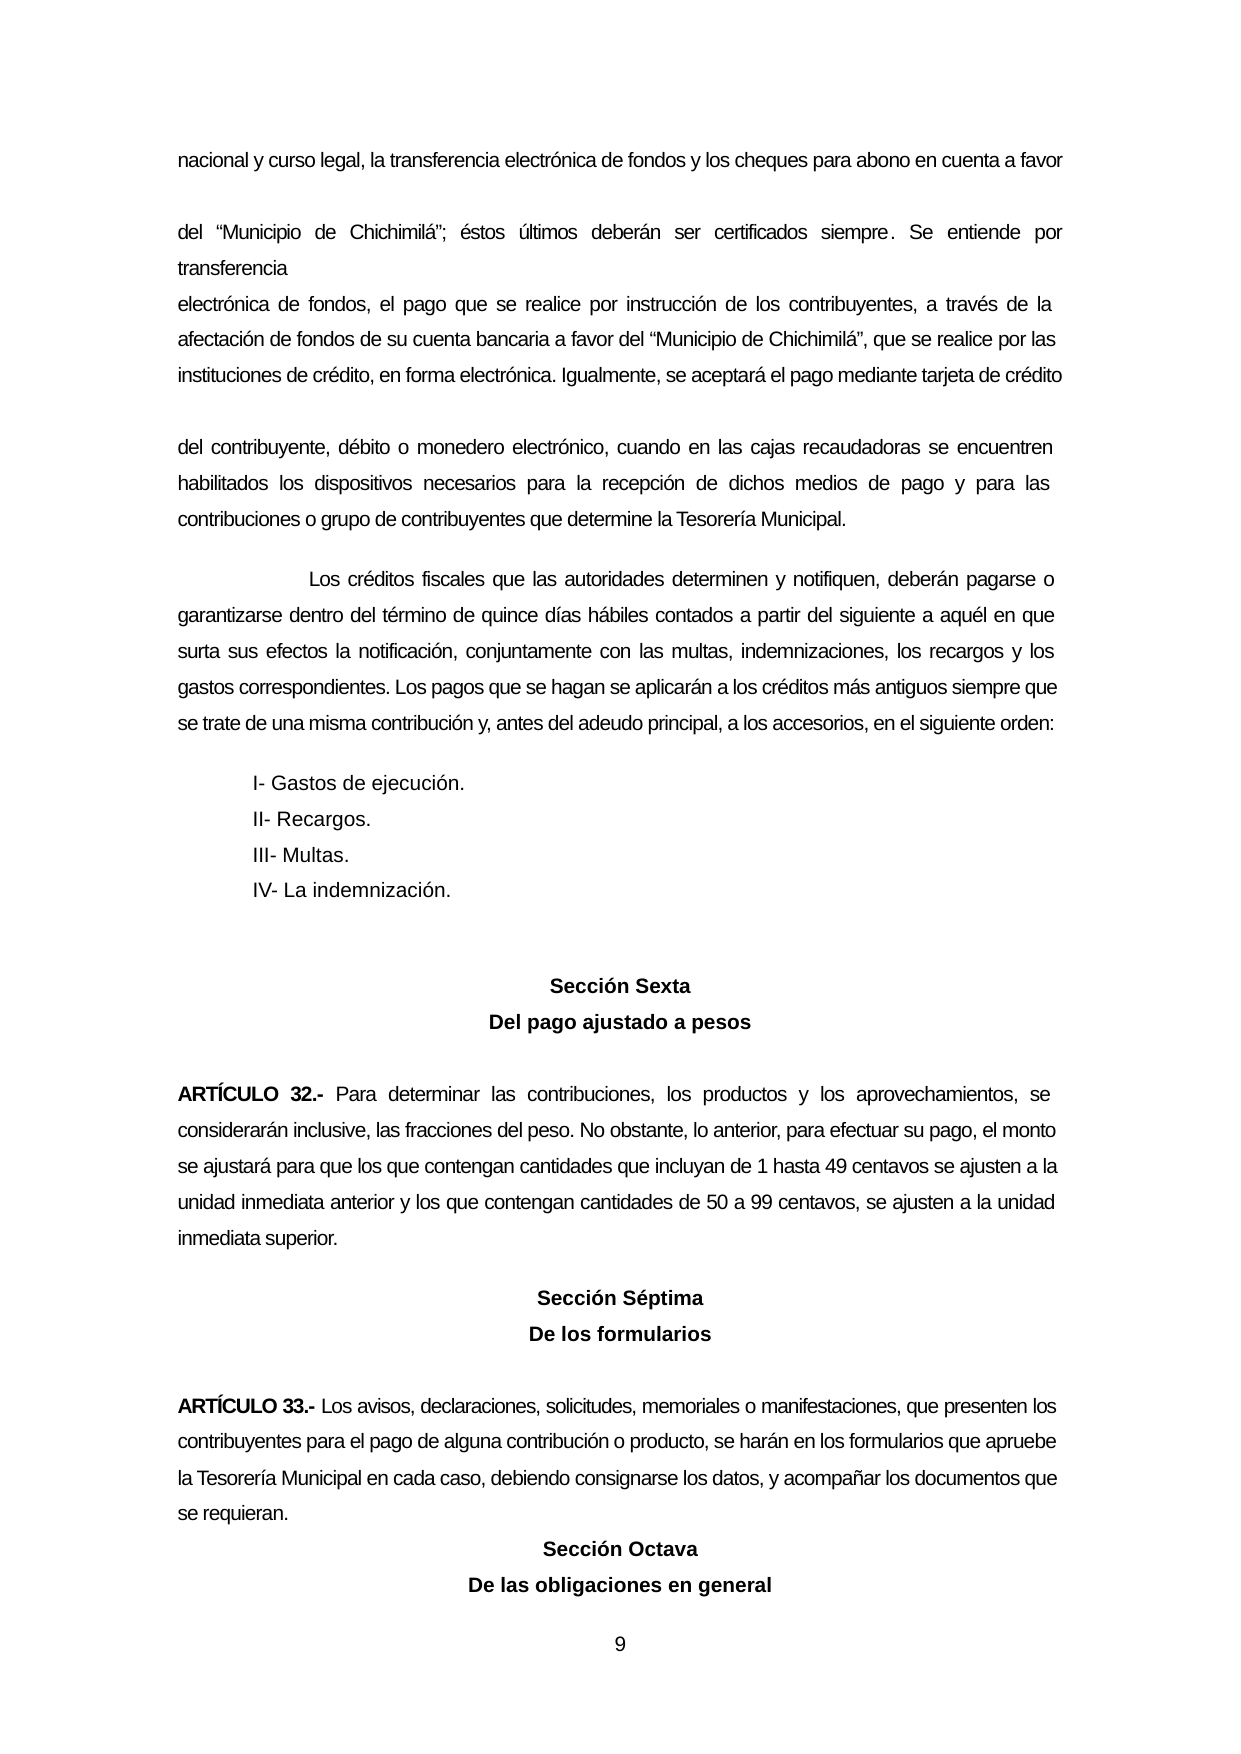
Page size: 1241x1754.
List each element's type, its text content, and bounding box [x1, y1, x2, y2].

text Del pago ajustado a pesos [177, 1010, 1063, 1034]
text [177, 148, 1063, 531]
text Sección Séptima [177, 1286, 1063, 1309]
text Los créditos fiscales que las autoridades determinen y notifiquen, deberán pagarse o garantizarse dentro del término de quince días hábiles contados a partir del siguiente a aquél en que surta sus efectos la notificación, conjuntamente con las multas, indemnizaciones, los recargos y los gastos correspondientes. Los pagos que se hagan se aplicarán a los créditos más antiguos siempre que se trate de una misma contribución y, antes del adeudo principal, a los accesorios, en el siguiente orden: [177, 567, 1063, 734]
text Sección Sexta [177, 974, 1063, 998]
text De los formularios [177, 1322, 1063, 1346]
text De las obligaciones en general [177, 1573, 1063, 1597]
text III- Multas. [177, 842, 1063, 866]
text II- Recargos. [177, 806, 1063, 830]
text IV- La indemnización. [177, 878, 1063, 902]
text ARTÍCULO 33.- Los avisos, declaraciones, solicitudes, memoriales o manifestaciones, que presenten los contribuyentes para el pago de alguna contribución o producto, se harán en los formularios que apruebe la Tesorería Municipal en cada caso, debiendo consignarse los datos, y acompañar los documentos que se requieran. [177, 1393, 1063, 1525]
text I- Gastos de ejecución. [177, 771, 1063, 794]
text ARTÍCULO 32.- Para determinar las contribuciones, los productos y los aprovechamientos, se considerarán inclusive, las fracciones del peso. No obstante, lo anterior, para efectuar su pago, el monto se ajustará para que los que contengan cantidades que incluyan de 1 hasta 49 centavos se ajusten a la unidad inmediata anterior y los que contengan cantidades de 50 a 99 centavos, se ajusten a la unidad inmediata superior. [177, 1082, 1063, 1250]
text Sección Octava [177, 1537, 1063, 1561]
